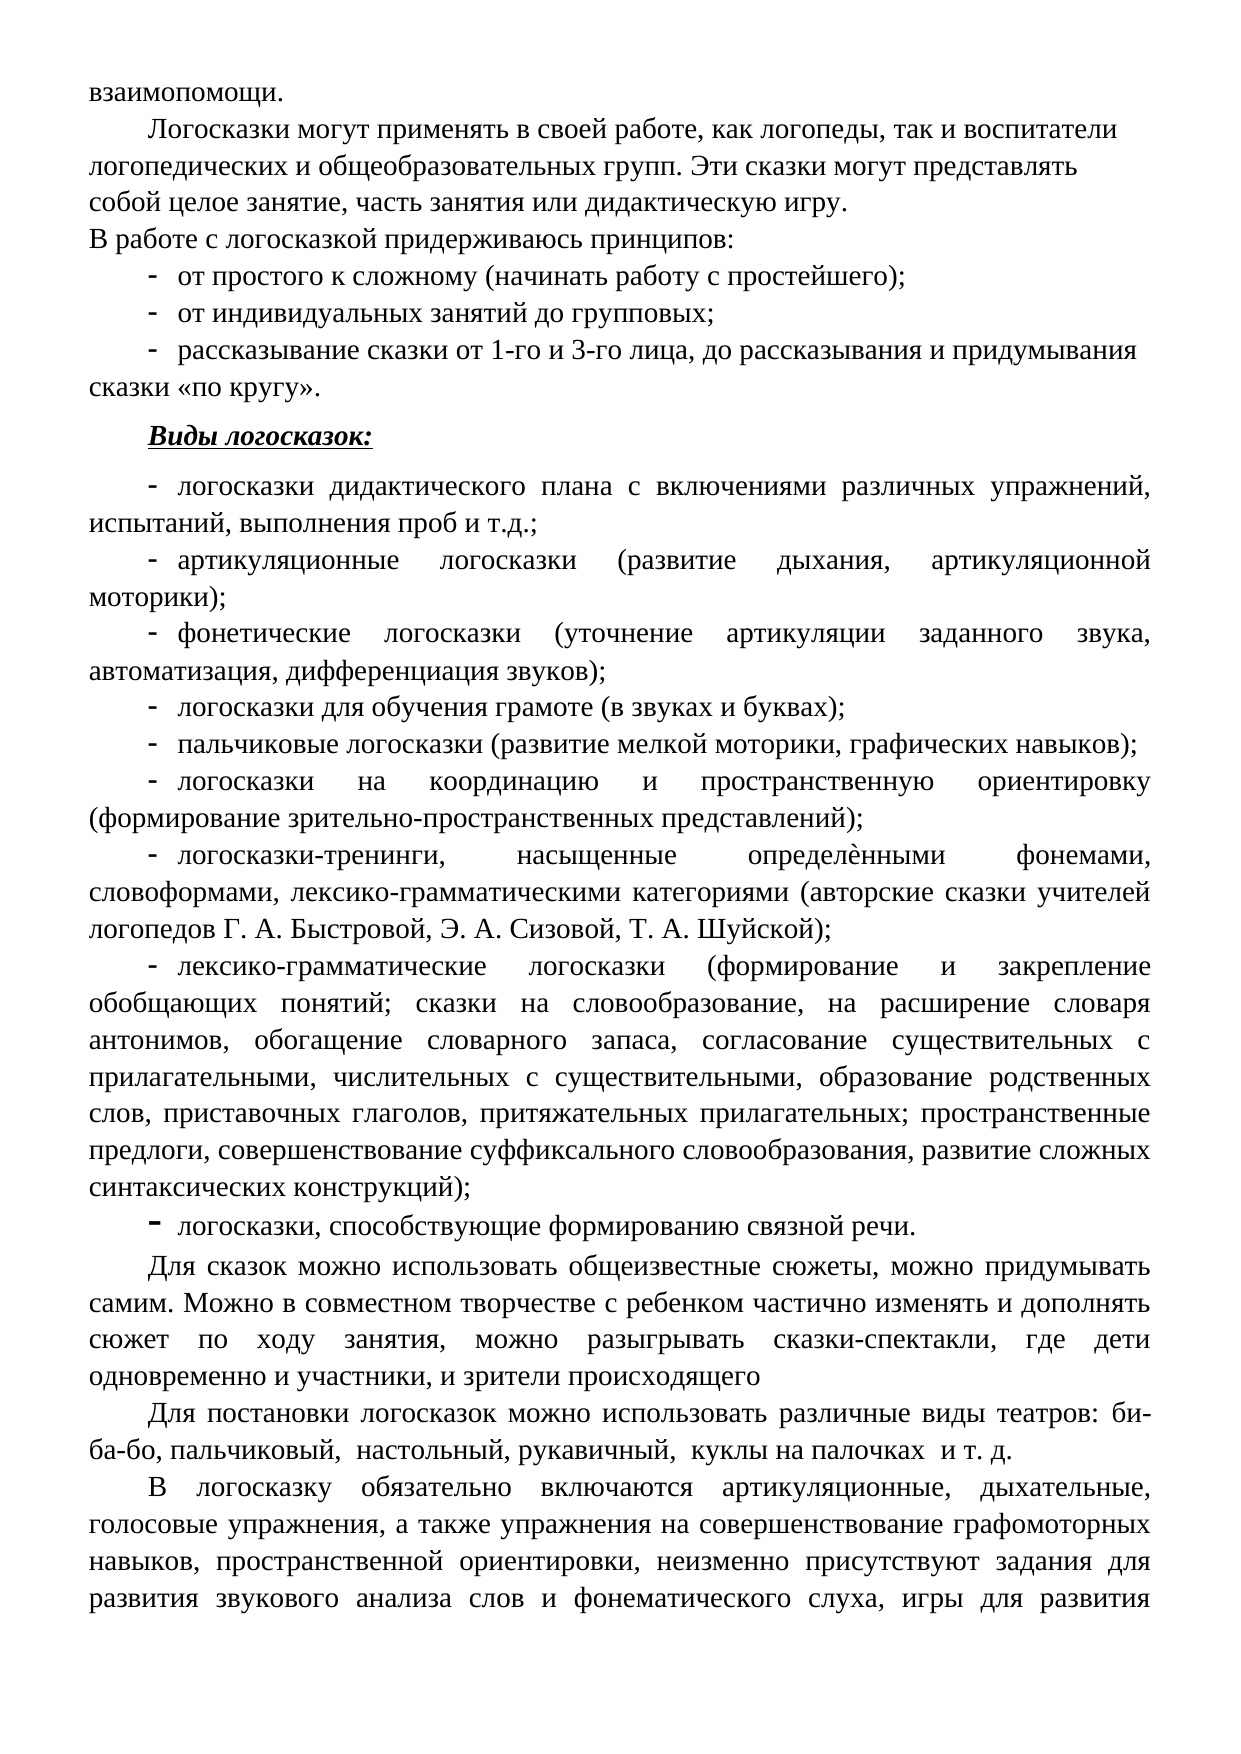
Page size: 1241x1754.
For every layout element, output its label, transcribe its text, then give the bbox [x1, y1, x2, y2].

text Для постановки логосказок можно использовать различные виды театров: би-ба-бо, пальчиковый, настольный, рукавичный, куклы на палочках и т. д. [88, 1395, 1152, 1466]
list лексико-грамматические логосказки (формирование и закрепление обобщающих понятий; сказки на словообразование, на расширение словаря антонимов, обогащение словарного запаса, согласование существительных с прилагательными, числительных с существительными, образование родственных слов, приставочных глаголов, притяжательных прилагательных; пространственные предлоги, совершенствование суффиксального словообразования, развитие сложных синтаксических конструкций); [88, 948, 1152, 1203]
text Виды логосказок: [88, 418, 1152, 452]
list артикуляционные логосказки (развитие дыхания, артикуляционной моторики); [88, 542, 1152, 612]
list от простого к сложному (начинать работу с простейшего); [88, 258, 1152, 292]
list логосказки дидактического плана с включениями различных упражнений, испытаний, выполнения проб и т.д.; [88, 468, 1152, 538]
list логосказки-тренинги, насыщенные определѐнными фонемами, словоформами, лексико-грамматическими категориями (авторские сказки учителей логопедов Г. А. Быстровой, Э. А. Сизовой, Т. А. Шуйской); [88, 837, 1152, 945]
text Логосказки могут применять в своей работе, как логопеды, так и воспитатели логопедических и общеобразовательных групп. Эти сказки могут представлять собой целое занятие, часть занятия или дидактическую игру. [88, 111, 1152, 218]
list логосказки для обучения грамоте (в звуках и буквах); [88, 689, 1152, 723]
list логосказки на координацию и пространственную ориентировку (формирование зрительно-пространственных представлений); [88, 763, 1152, 834]
list рассказывание сказки от 1-го и 3-го лица, до рассказывания и придумывания сказки «по кругу». [88, 332, 1152, 403]
list логосказки, способствующие формированию связной речи. [88, 1206, 1152, 1244]
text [88, 1469, 1152, 1613]
text В работе с логосказкой придерживаюсь принципов: [88, 221, 1152, 255]
list фонетические логосказки (уточнение артикуляции заданного звука, автоматизация, дифференциация звуков); [88, 616, 1152, 686]
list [88, 74, 1152, 107]
list пальчиковые логосказки (развитие мелкой моторики, графических навыков); [88, 726, 1152, 760]
text Для сказок можно использовать общеизвестные сюжеты, можно придумывать самим. Можно в совместном творчестве с ребенком частично изменять и дополнять сюжет по ходу занятия, можно разыгрывать сказки-спектакли, где дети одновременно и участники, и зрители происходящего [88, 1248, 1152, 1392]
list от индивидуальных занятий до групповых; [88, 295, 1152, 329]
